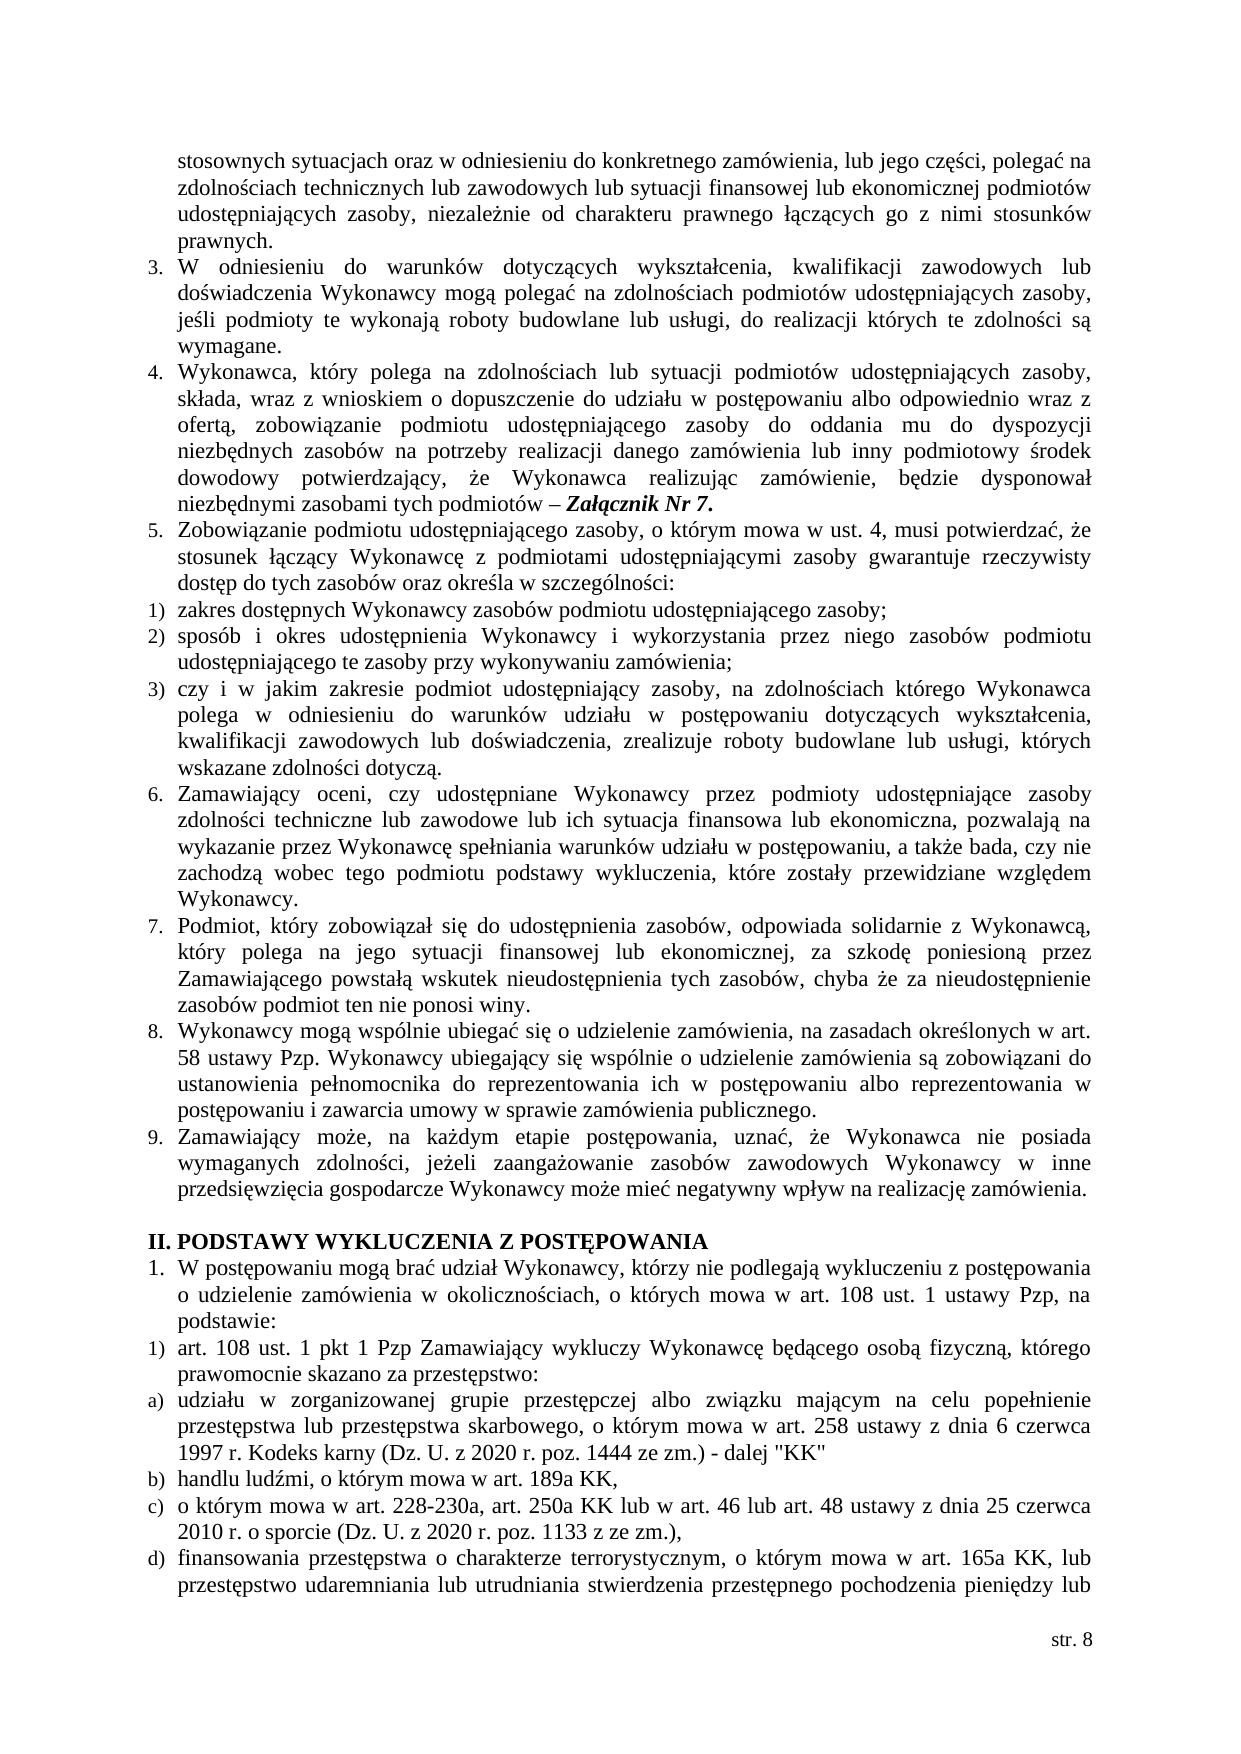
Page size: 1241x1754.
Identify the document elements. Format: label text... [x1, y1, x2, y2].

list W postępowaniu mogą brać udział Wykonawcy, którzy nie podlegają wykluczeniu z postępowania o udzielenie zamówienia w okolicznościach, o których mowa w art. 108 ust. 1 ustawy Pzp, na podstawie: [148, 1254, 1093, 1333]
list handlu ludźmi, o którym mowa w art. 189a KK, [148, 1465, 1093, 1492]
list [148, 148, 1093, 253]
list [148, 1544, 1093, 1597]
list W odniesieniu do warunków dotyczących wykształcenia, kwalifikacji zawodowych lub doświadczenia Wykonawcy mogą polegać na zdolnościach podmiotów udostępniających zasoby, jeśli podmioty te wykonają roboty budowlane lub usługi, do realizacji których te zdolności są wymagane. [148, 253, 1093, 358]
list Zamawiający może, na każdym etapie postępowania, uznać, że Wykonawca nie posiada wymaganych zdolności, jeżeli zaangażowanie zasobów zawodowych Wykonawcy w inne przedsięwzięcia gospodarcze Wykonawcy może mieć negatywny wpływ na realizację zamówienia. [148, 1123, 1093, 1202]
list art. 108 ust. 1 pkt 1 Pzp Zamawiający wykluczy Wykonawcę będącego osobą fizyczną, którego prawomocnie skazano za przestępstwo: [148, 1333, 1093, 1386]
list Wykonawcy mogą wspólnie ubiegać się o udzielenie zamówienia, na zasadach określonych w art. 58 ustawy Pzp. Wykonawcy ubiegający się wspólnie o udzielenie zamówienia są zobowiązani do ustanowienia pełnomocnika do reprezentowania ich w postępowaniu albo reprezentowania w postępowaniu i zawarcia umowy w sprawie zamówienia publicznego. [148, 1017, 1093, 1123]
list Zamawiający oceni, czy udostępniane Wykonawcy przez podmioty udostępniające zasoby zdolności techniczne lub zawodowe lub ich sytuacja finansowa lub ekonomiczna, pozwalają na wykazanie przez Wykonawcę spełniania warunków udziału w postępowaniu, a także bada, czy nie zachodzą wobec tego podmiotu podstawy wykluczenia, które zostały przewidziane względem Wykonawcy. [148, 780, 1093, 912]
list Zobowiązanie podmiotu udostępniającego zasoby, o którym mowa w ust. 4, musi potwierdzać, że stosunek łączący Wykonawcę z podmiotami udostępniającymi zasoby gwarantuje rzeczywisty dostęp do tych zasobów oraz określa w szczególności: [148, 517, 1093, 596]
list o którym mowa w art. 228-230a, art. 250a KK lub w art. 46 lub art. 48 ustawy z dnia 25 czerwca 2010 r. o sporcie (Dz. U. z 2020 r. poz. 1133 z ze zm.), [148, 1492, 1093, 1544]
list udziału w zorganizowanej grupie przestępczej albo związku mającym na celu popełnienie przestępstwa lub przestępstwa skarbowego, o którym mowa w art. 258 ustawy z dnia 6 czerwca 1997 r. Kodeks karny (Dz. U. z 2020 r. poz. 1444 ze zm.) - dalej "KK" [148, 1386, 1093, 1465]
text II. PODSTAWY WYKLUCZENIA Z POSTĘPOWANIA [148, 1228, 1093, 1254]
list czy i w jakim zakresie podmiot udostępniający zasoby, na zdolnościach którego Wykonawca polega w odniesieniu do warunków udziału w postępowaniu dotyczących wykształcenia, kwalifikacji zawodowych lub doświadczenia, zrealizuje roboty budowlane lub usługi, których wskazane zdolności dotyczą. [148, 675, 1093, 780]
list Wykonawca, który polega na zdolnościach lub sytuacji podmiotów udostępniających zasoby, składa, wraz z wnioskiem o dopuszczenie do udziału w postępowaniu albo odpowiednio wraz z ofertą, zobowiązanie podmiotu udostępniającego zasoby do oddania mu do dyspozycji niezbędnych zasobów na potrzeby realizacji danego zamówienia lub inny podmiotowy środek dowodowy potwierdzający, że Wykonawca realizując zamówienie, będzie dysponował niezbędnymi zasobami tych podmiotów – Załącznik Nr 7. [148, 358, 1093, 517]
list Podmiot, który zobowiązał się do udostępnienia zasobów, odpowiada solidarnie z Wykonawcą, który polega na jego sytuacji finansowej lub ekonomicznej, za szkodę poniesioną przez Zamawiającego powstałą wskutek nieudostępnienia tych zasobów, chyba że za nieudostępnienie zasobów podmiot ten nie ponosi winy. [148, 912, 1093, 1017]
list zakres dostępnych Wykonawcy zasobów podmiotu udostępniającego zasoby; [148, 596, 1093, 622]
list sposób i okres udostępnienia Wykonawcy i wykorzystania przez niego zasobów podmiotu udostępniającego te zasoby przy wykonywaniu zamówienia; [148, 622, 1093, 675]
